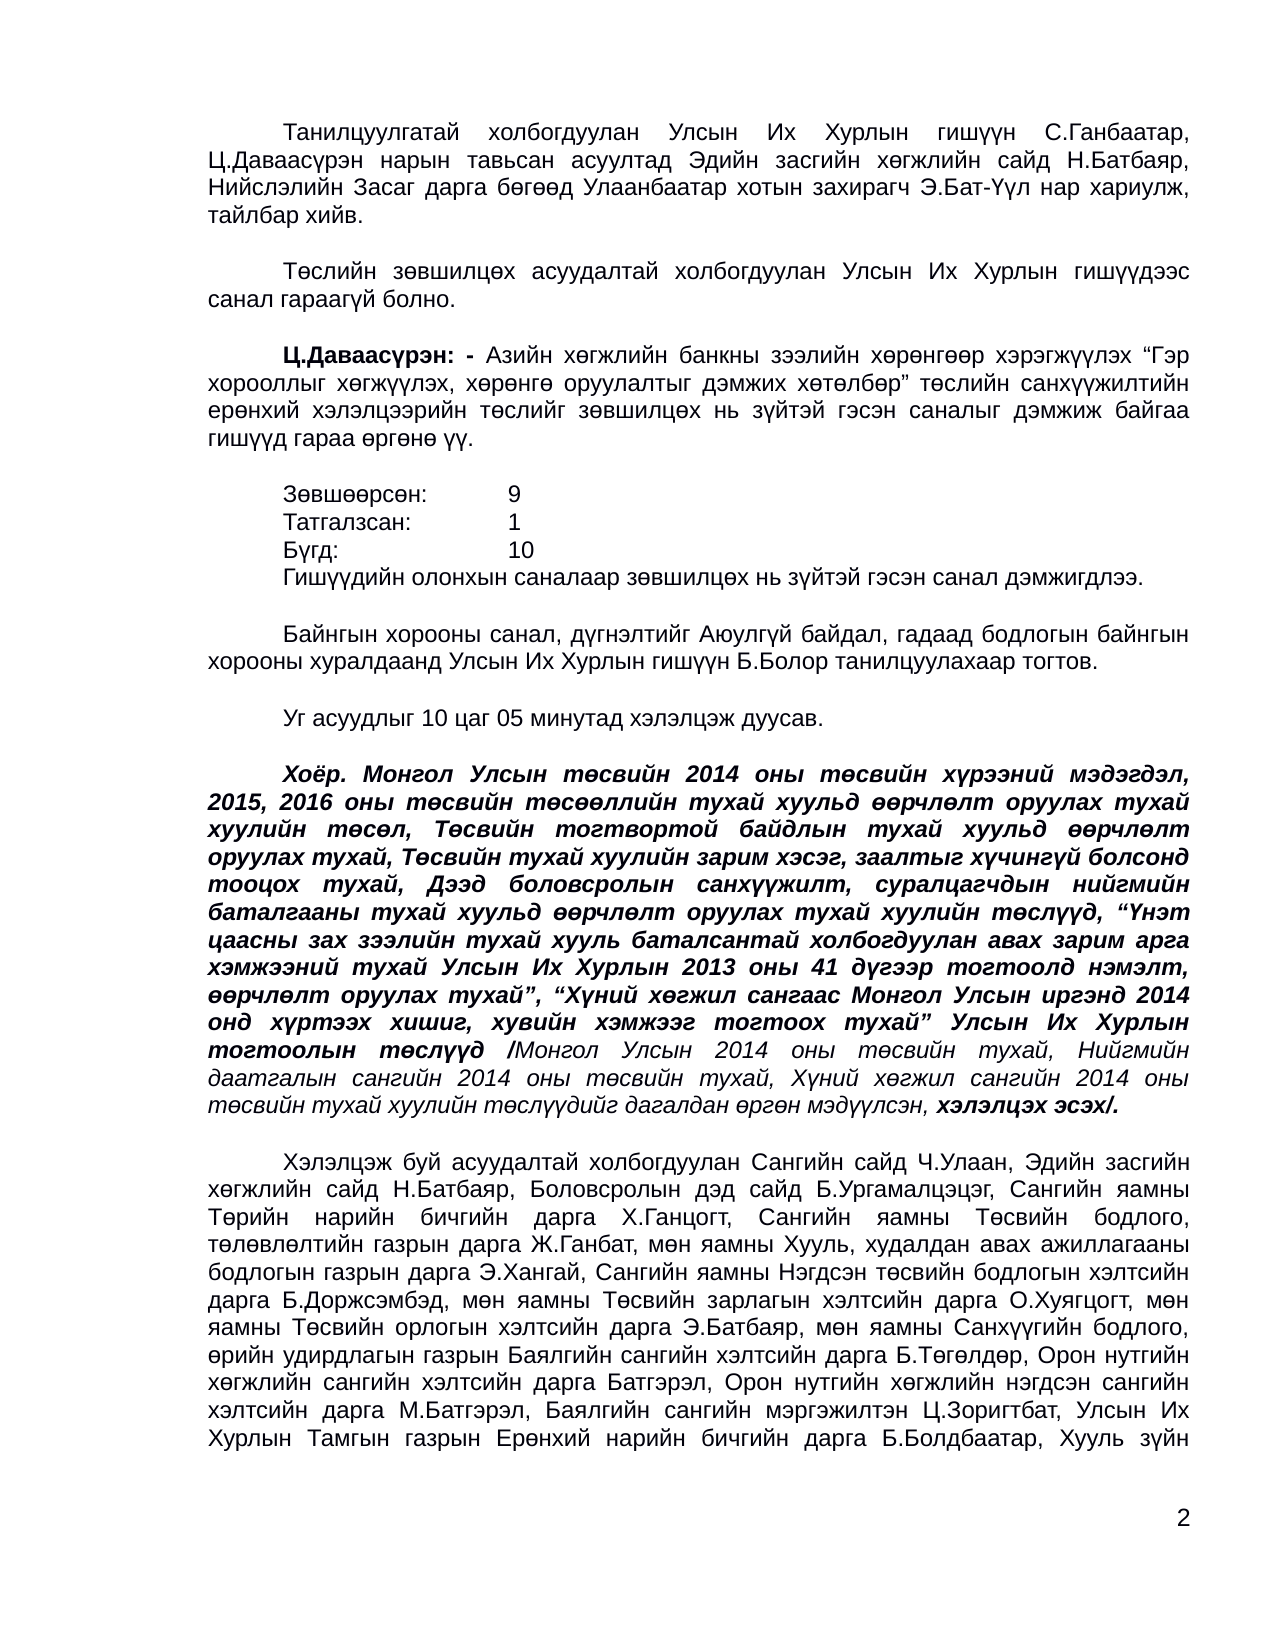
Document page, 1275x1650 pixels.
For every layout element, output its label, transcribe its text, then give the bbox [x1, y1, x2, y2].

text Гишүүдийн олонхын саналаар зөвшилцөх нь зүйтэй гэсэн санал дэмжигдлээ. [208, 563, 1190, 591]
text Татгалзсан: 1 [208, 508, 1190, 536]
text Төслийн зөвшилцөх асуудалтай холбогдуулан Улсын Их Хурлын гишүүдээс санал гараагүй болно. [208, 257, 1190, 312]
text Хоёр. Монгол Улсын төсвийн 2014 оны төсвийн хүрээний мэдэгдэл, 2015, 2016 оны төсвийн төсөөллийн тухай хуульд өөрчлөлт оруулах тухай хуулийн төсөл, Төсвийн тогтвортой байдлын тухай хуульд өөрчлөлт оруулах тухай, Төсвийн тухай хуулийн зарим хэсэг, заалтыг хүчингүй болсонд тооцох тухай, Дээд боловсролын санхүүжилт, суралцагчдын нийгмийн баталгааны тухай хуульд өөрчлөлт оруулах тухай хуулийн төслүүд, “Үнэт цаасны зах зээлийн тухай хууль баталсантай холбогдуулан авах зарим арга хэмжээний тухай Улсын Их Хурлын 2013 оны 41 дүгээр тогтоолд нэмэлт, өөрчлөлт оруулах тухай”, “Хүний хөгжил сангаас Монгол Улсын иргэнд 2014 онд хүртээх хишиг, хувийн хэмжээг тогтоох тухай” Улсын Их Хурлын тогтоолын төслүүд /Монгол Улсын 2014 оны төсвийн тухай, Нийгмийн даатгалын сангийн 2014 оны төсвийн тухай, Хүний хөгжил сангийн 2014 оны төсвийн тухай хуулийн төслүүдийг дагалдан өргөн мэдүүлсэн, хэлэлцэх эсэх/. [208, 760, 1190, 1119]
text Ц.Даваасүрэн: - Азийн хөгжлийн банкны зээлийн хөрөнгөөр хэрэгжүүлэх “Гэр хорооллыг хөгжүүлэх, хөрөнгө оруулалтыг дэмжих хөтөлбөр” төслийн санхүүжилтийн ерөнхий хэлэлцээрийн төслийг зөвшилцөх нь зүйтэй гэсэн саналыг дэмжиж байгаа гишүүд гараа өргөнө үү. [208, 341, 1190, 452]
text Бүгд: 10 [208, 536, 1190, 563]
text Зөвшөөрсөн: 9 [208, 480, 1190, 508]
text Байнгын хорооны санал, дүгнэлтийг Аюулгүй байдал, гадаад бодлогын байнгын хорооны хуралдаанд Улсын Их Хурлын гишүүн Б.Болор танилцуулахаар тогтов. [208, 619, 1190, 675]
text Танилцуулгатай холбогдуулан Улсын Их Хурлын гишүүн С.Ганбаатар, Ц.Даваасүрэн нарын тавьсан асуултад Эдийн засгийн хөгжлийн сайд Н.Батбаяр, Нийслэлийн Засаг дарга бөгөөд Улаанбаатар хотын захирагч Э.Бат-Үүл нар хариулж, тайлбар хийв. [208, 118, 1190, 228]
text Уг асуудлыг 10 цаг 05 минутад хэлэлцэж дуусав. [208, 703, 1190, 731]
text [208, 1147, 1190, 1451]
